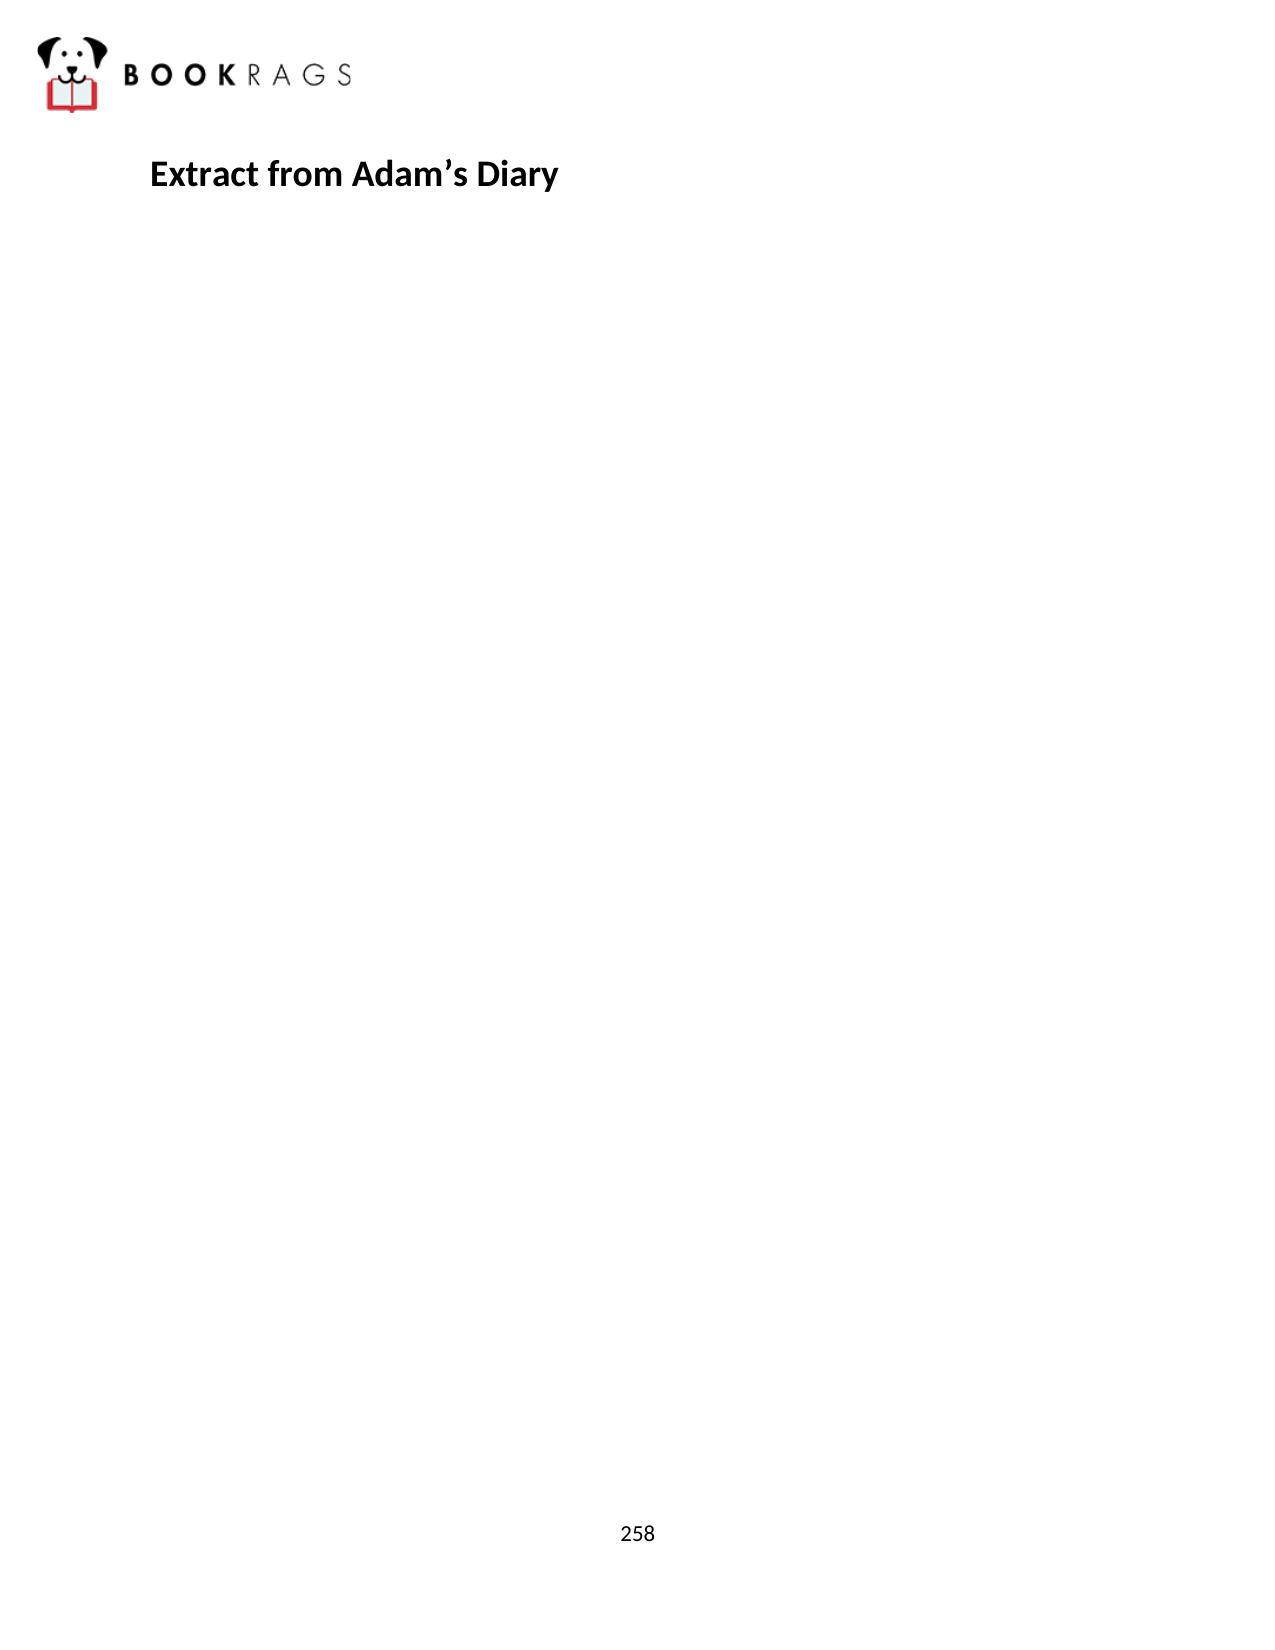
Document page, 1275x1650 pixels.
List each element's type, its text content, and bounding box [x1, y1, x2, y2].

picture [37, 37, 351, 113]
text Extract from Adam’s Diary [150, 150, 1125, 196]
